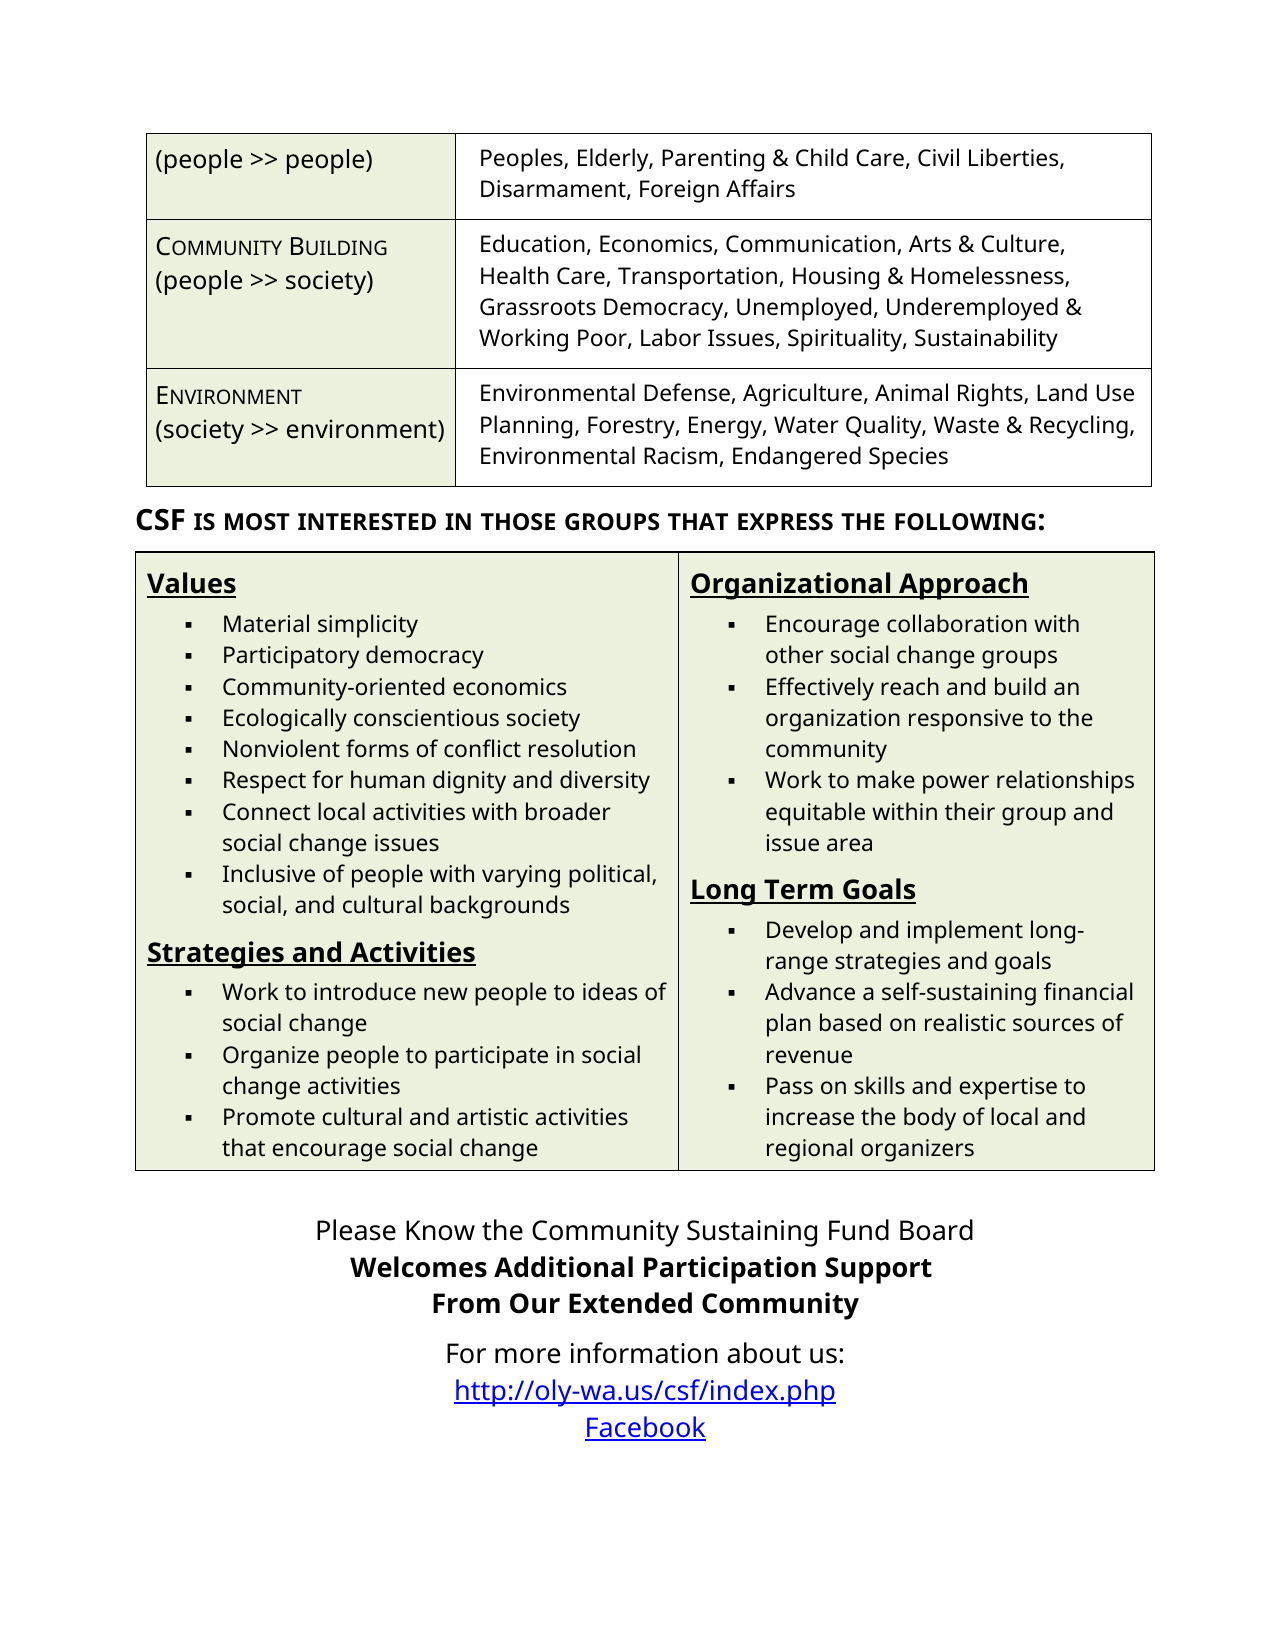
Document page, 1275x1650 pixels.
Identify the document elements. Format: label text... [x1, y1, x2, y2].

subtitle CSF is most interested in those groups that express the following: [135, 499, 1155, 539]
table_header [456, 134, 1151, 219]
table_header Values Material simplicity Participatory democracy Community-oriented economics Ecologically conscientious society Nonviolent forms of conflict resolution Respect for human dignity and diversity Connect local activities with broader social change issues Inclusive of people with varying political, social, and cultural backgrounds Strategies and Activities Work to introduce new people to ideas of social change Organize people to participate in social change activities Promote cultural and artistic activities that encourage social change [136, 553, 678, 1170]
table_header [147, 134, 455, 219]
text For more information about us: [135, 1334, 1155, 1371]
table_header Organizational Approach Encourage collaboration with other social change groups Effectively reach and build an organization responsive to the community Work to make power relationships equitable within their group and issue area Long Term Goals Develop and implement long-range strategies and goals Advance a self-sustaining financial plan based on realistic sources of revenue Pass on skills and expertise to increase the body of local and regional organizers [679, 553, 1154, 1170]
text http://oly-wa.us/csf/index.php [135, 1371, 1155, 1408]
table_cell Environment (society >> environment) [147, 369, 455, 486]
table_cell Education, Economics, Communication, Arts & Culture, Health Care, Transportation, Housing & Homelessness, Grassroots Democracy, Unemployed, Underemployed & Working Poor, Labor Issues, Spirituality, Sustainability [456, 220, 1151, 368]
table_cell Community Building (people >> society) [147, 220, 455, 368]
text Please Know the Community Sustaining Fund Board Welcomes Additional Participation Support From Our Extended Community [135, 1211, 1155, 1322]
text Facebook [135, 1408, 1155, 1445]
table_cell Environmental Defense, Agriculture, Animal Rights, Land Use Planning, Forestry, Energy, Water Quality, Waste & Recycling, Environmental Racism, Endangered Species [456, 369, 1151, 486]
